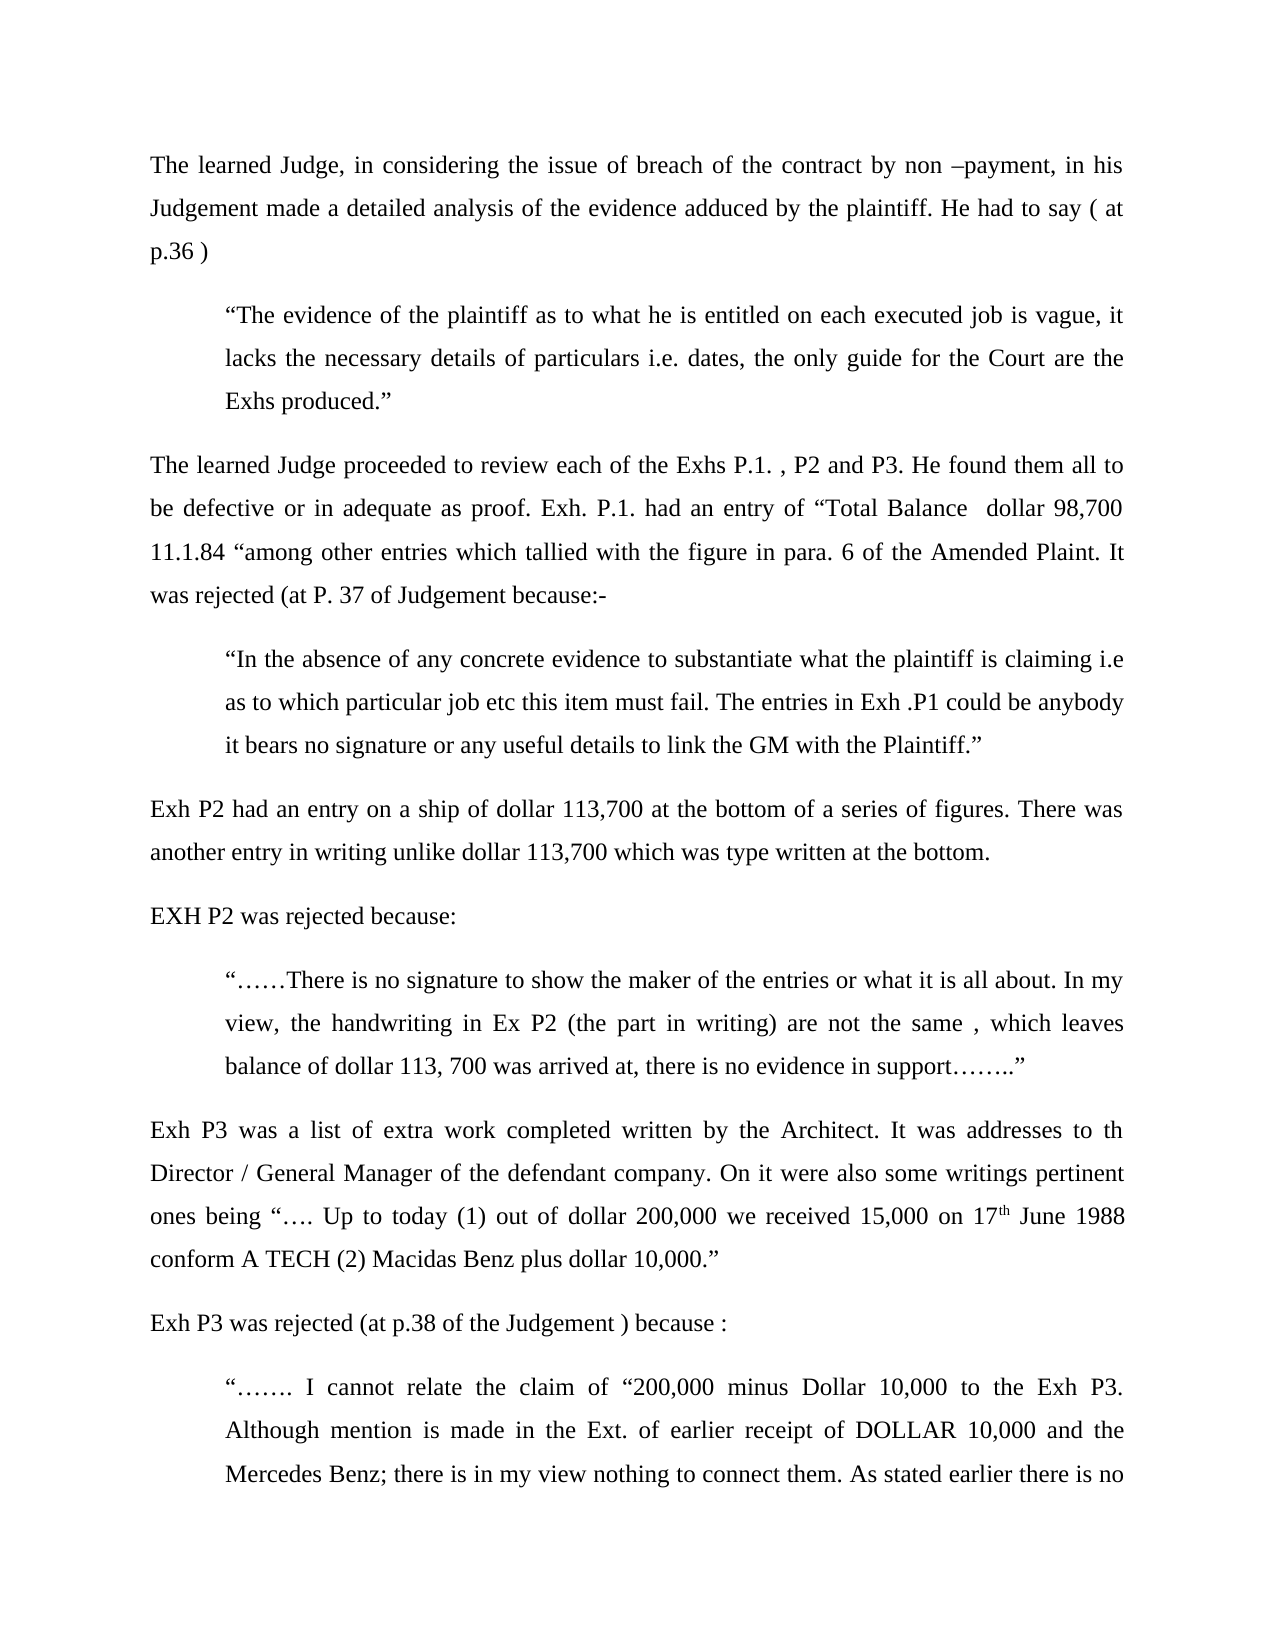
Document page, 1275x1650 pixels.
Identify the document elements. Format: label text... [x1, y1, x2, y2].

text The learned Judge proceeded to review each of the Exhs P.1. , P2 and P3. He found them all to be defective or in adequate as proof. Exh. P.1. had an entry of “Total Balance dollar 98,700 11.1.84 “among other entries which tallied with the figure in para. 6 of the Amended Plaint. It was rejected (at P. 37 of Judgement because:- [150, 450, 1125, 608]
text “……There is no signature to show the maker of the entries or what it is all about. In my view, the handwriting in Ex P2 (the part in writing) are not the same , which leaves balance of dollar 113, 700 was arrived at, there is no evidence in support……..” [225, 965, 1125, 1080]
text EXH P2 was rejected because: [150, 901, 1125, 930]
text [225, 1372, 1125, 1487]
text Exh P2 had an entry on a ship of dollar 113,700 at the bottom of a series of figures. There was another entry in writing unlike dollar 113,700 which was type written at the bottom. [150, 794, 1125, 866]
text “The evidence of the plaintiff as to what he is entitled on each executed job is vague, it lacks the necessary details of particulars i.e. dates, the only guide for the Court are the Exhs produced.” [225, 300, 1125, 415]
text Exh P3 was a list of extra work completed written by the Architect. It was addresses to th Director / General Manager of the defendant company. On it were also some writings pertinent ones being “…. Up to today (1) out of dollar 200,000 we received 15,000 on 17th June 1988 conform A TECH (2) Macidas Benz plus dollar 10,000.” [150, 1115, 1125, 1273]
text “In the absence of any concrete evidence to substantiate what the plaintiff is claiming i.e as to which particular job etc this item must fail. The entries in Exh .P1 could be anybody it bears no signature or any useful details to link the GM with the Plaintiff.” [225, 644, 1125, 759]
text Exh P3 was rejected (at p.38 of the Judgement ) because : [150, 1308, 1125, 1337]
text The learned Judge, in considering the issue of breach of the contract by non –payment, in his Judgement made a detailed analysis of the evidence adduced by the plaintiff. He had to say ( at p.36 ) [150, 150, 1125, 265]
